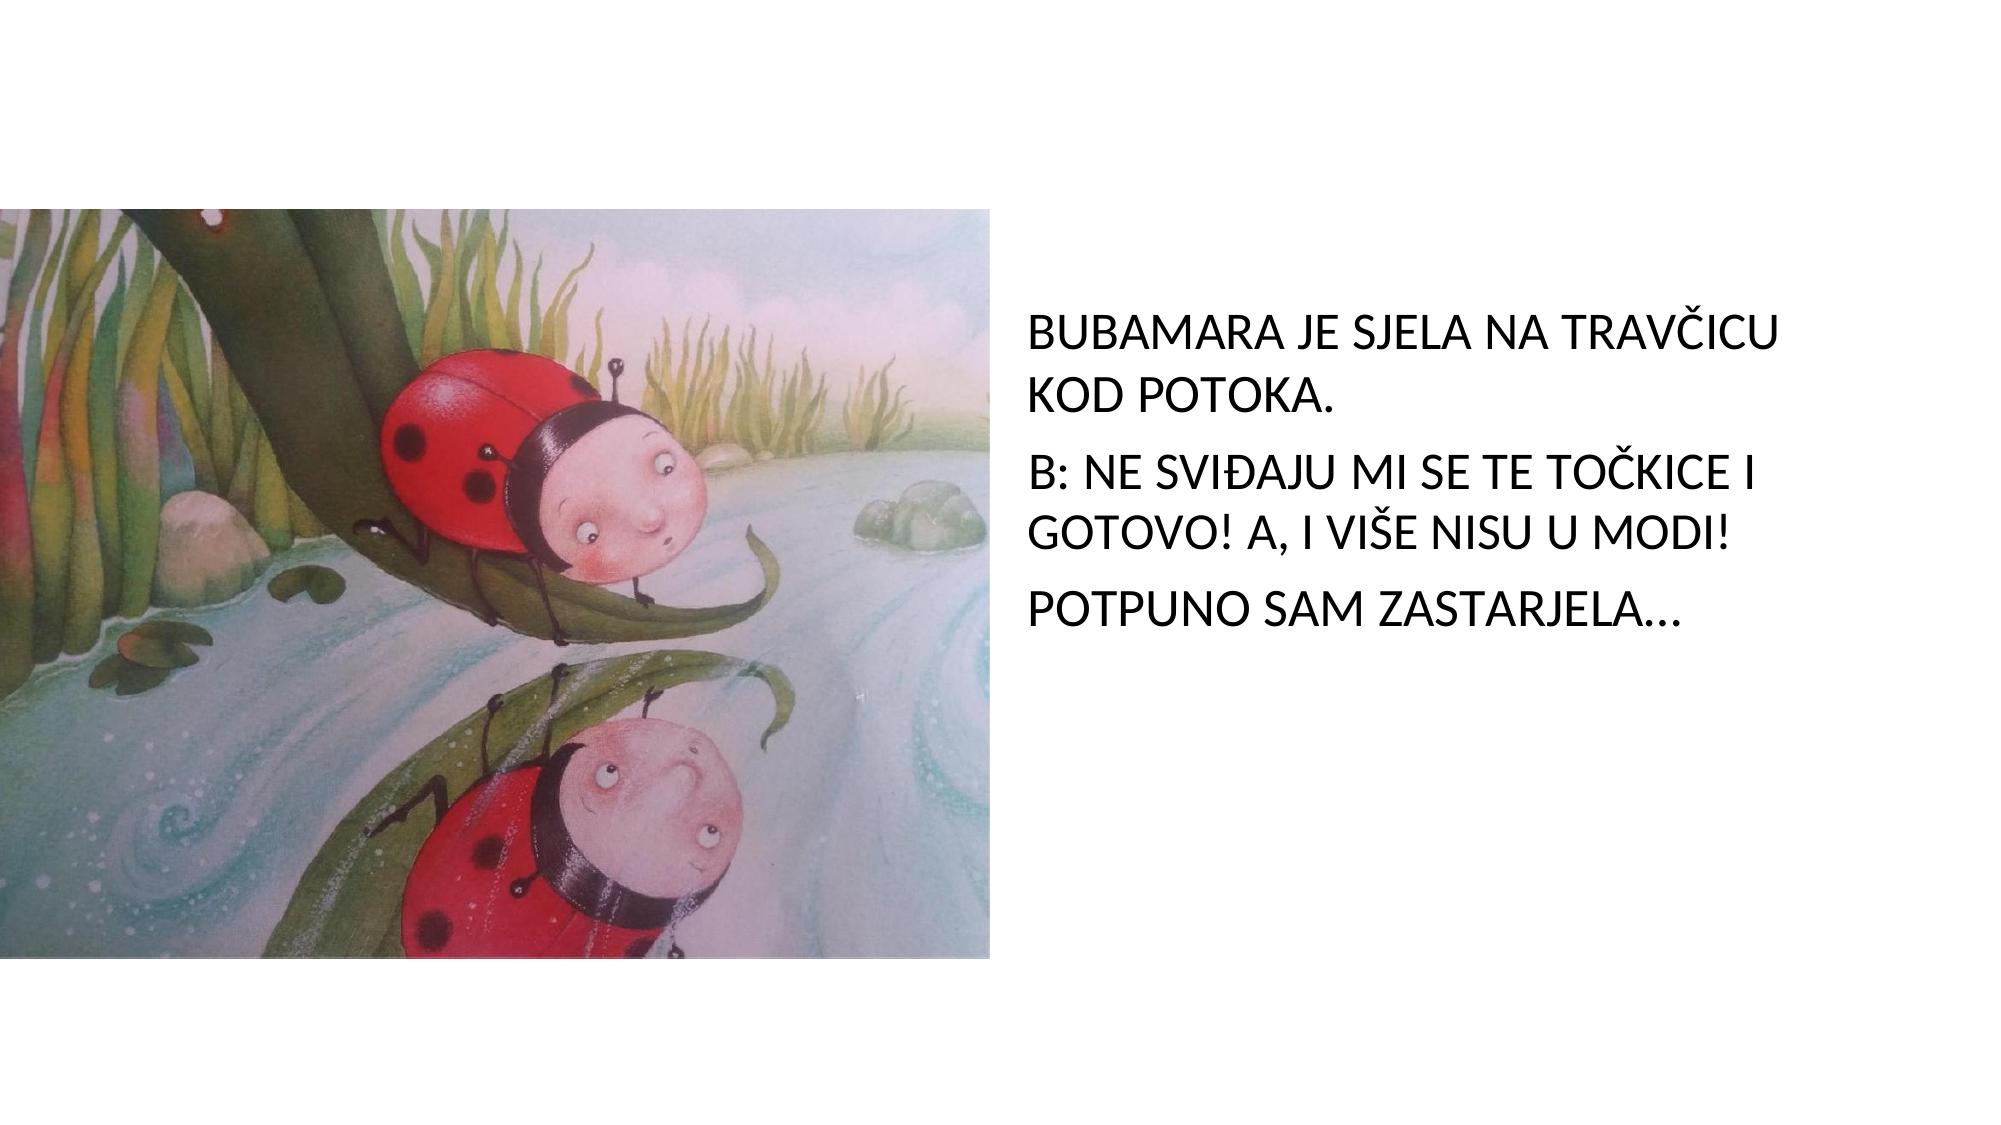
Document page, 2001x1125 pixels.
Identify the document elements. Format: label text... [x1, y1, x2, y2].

text B: NE SVIĐAJU MI SE TE TOČKICE I [1028, 442, 2000, 502]
text POTPUNO SAM ZASTARJELA… [1027, 574, 2000, 640]
picture [0, 209, 990, 959]
text KOD POTOKA. [1027, 362, 2000, 424]
text GOTOVO! A, I VIŠE NISU U MODI! [1027, 502, 2000, 561]
text BUBAMARA JE SJELA NA TRAVČICU [1027, 300, 2000, 362]
